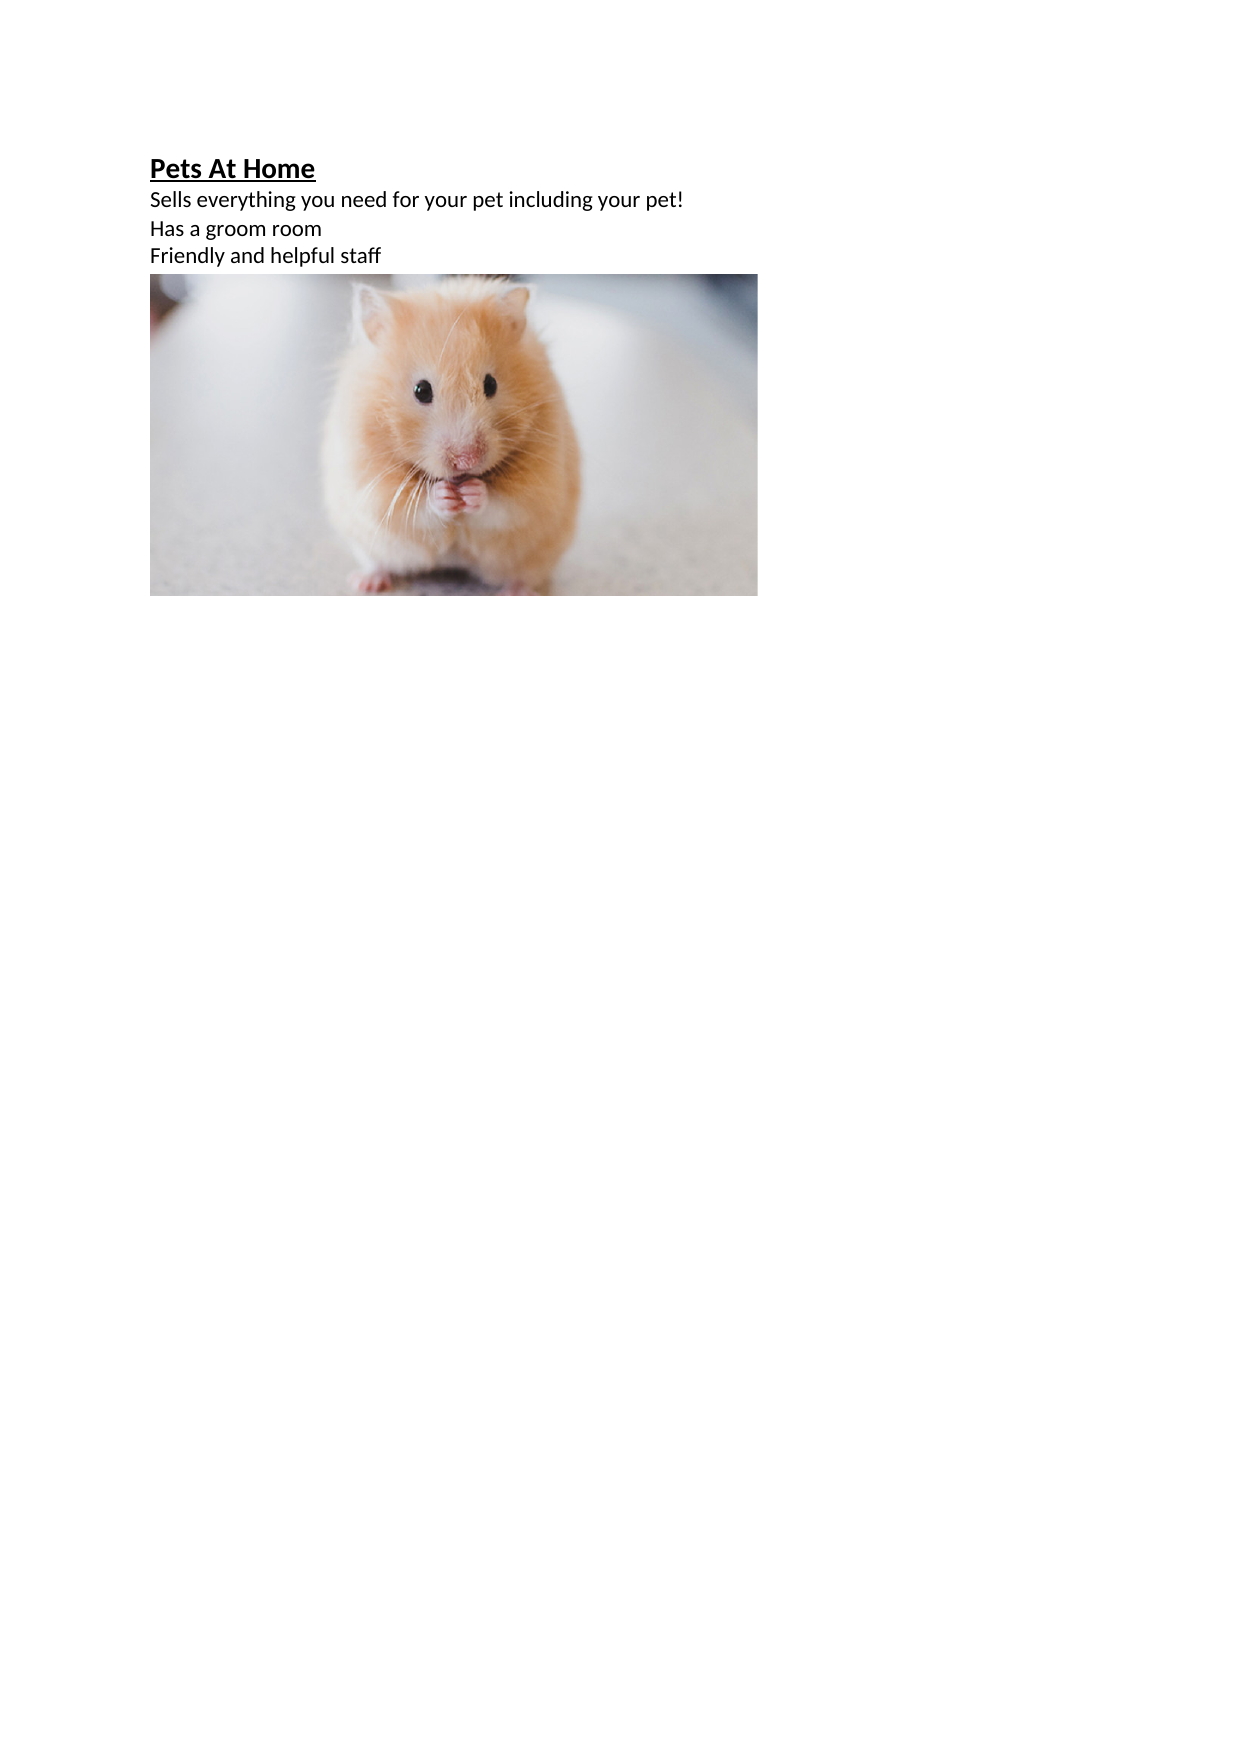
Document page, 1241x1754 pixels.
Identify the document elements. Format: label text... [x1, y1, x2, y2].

text Sells everything you need for your pet including your pet! [150, 186, 1090, 214]
text Pets At Home [150, 150, 1090, 186]
text Has a groom room [150, 214, 1090, 242]
text Friendly and helpful staff [150, 242, 1090, 270]
picture [150, 274, 758, 596]
